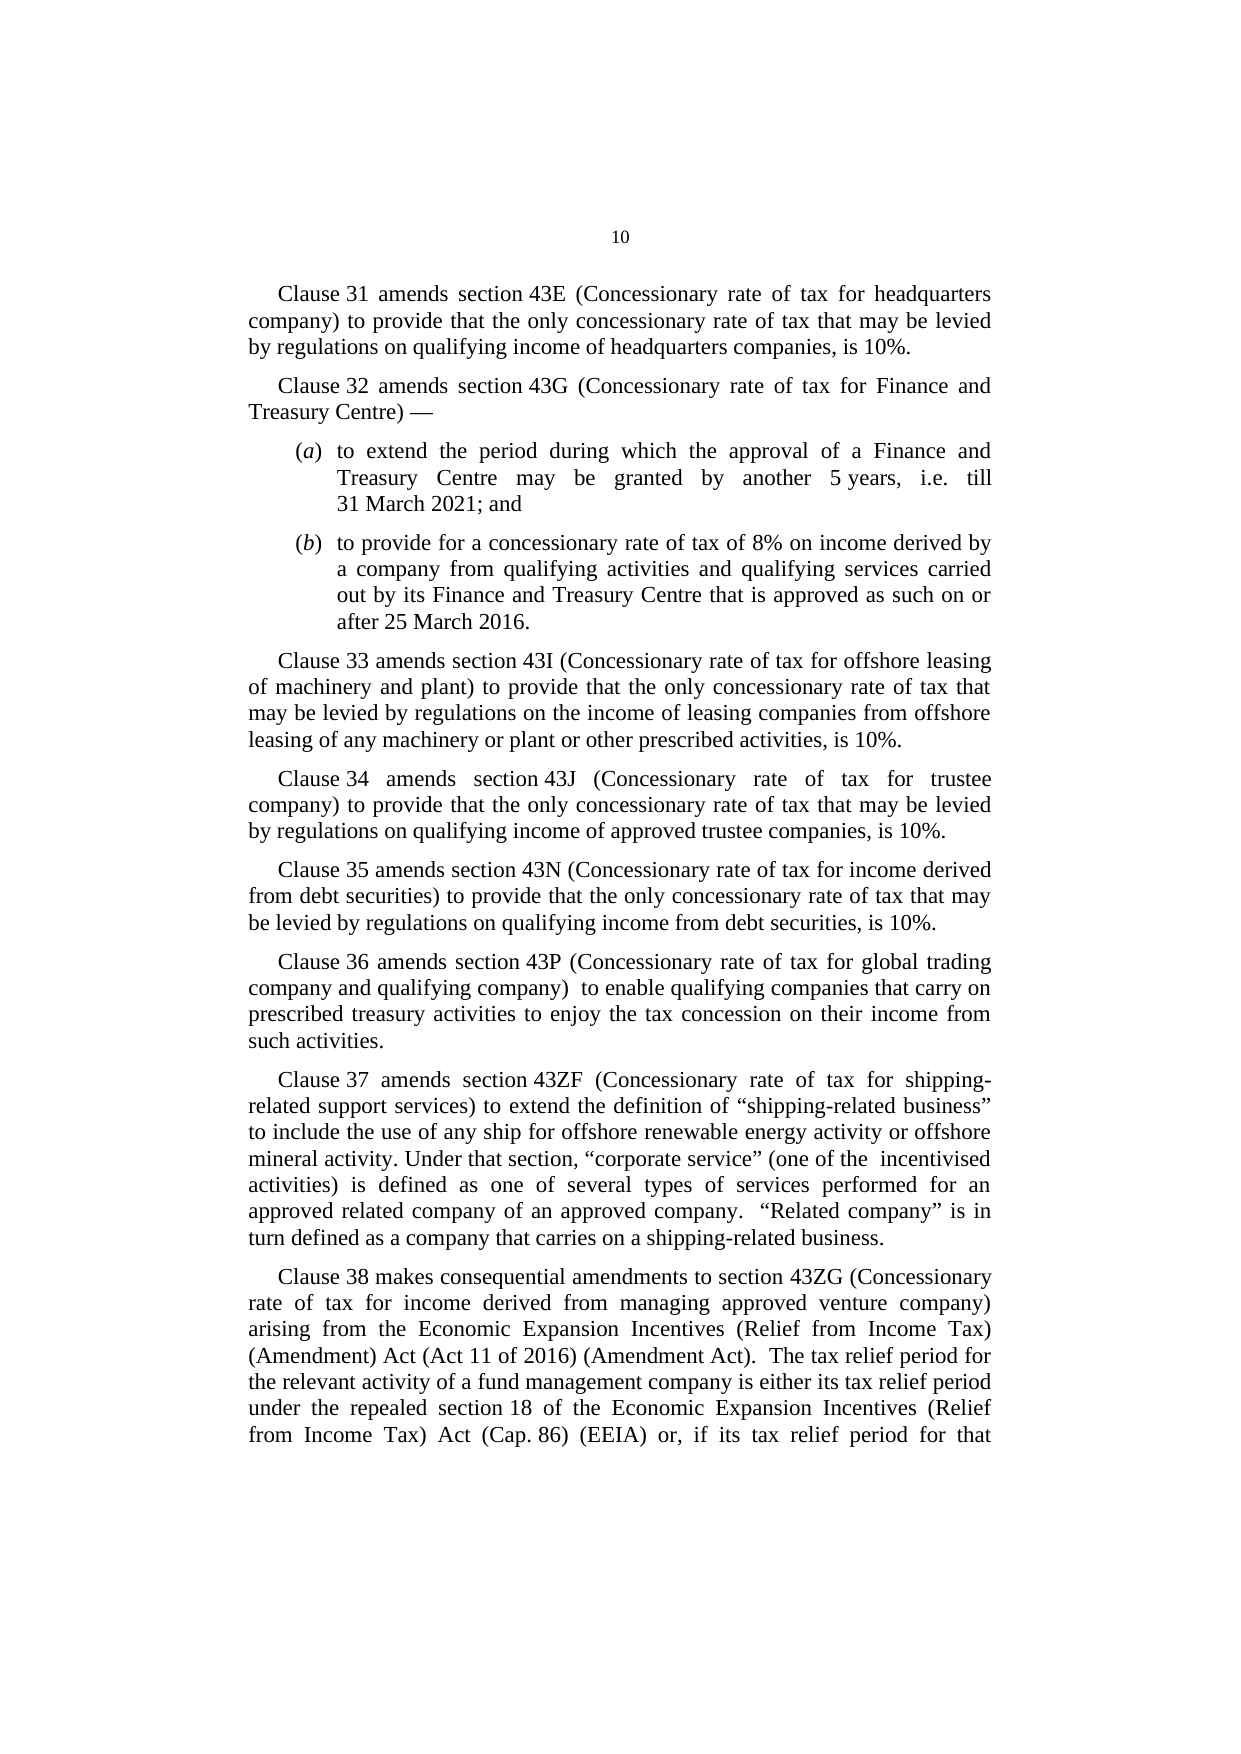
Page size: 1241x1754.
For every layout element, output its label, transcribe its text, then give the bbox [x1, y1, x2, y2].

text (a) to extend the period during which the approval of a Finance and Treasury Centre may be granted by another 5 years, i.e. till 31 March 2021; and [248, 437, 992, 516]
text Clause 33 amends section 43I (Concessionary rate of tax for offshore leasing of machinery and plant) to provide that the only concessionary rate of tax that may be levied by regulations on the income of leasing companies from offshore leasing of any machinery or plant or other prescribed activities, is 10%. [248, 647, 992, 752]
text Clause 31 amends section 43E (Concessionary rate of tax for headquarters company) to provide that the only concessionary rate of tax that may be levied by regulations on qualifying income of headquarters companies, is 10%. [248, 281, 992, 359]
text Clause 37 amends section 43ZF (Concessionary rate of tax for shipping-related support services) to extend the definition of “shipping-related business” to include the use of any ship for offshore renewable energy activity or offshore mineral activity. Under that section, “corporate service” (one of the incentivised activities) is defined as one of several types of services performed for an approved related company of an approved company. “Related company” is in turn defined as a company that carries on a shipping-related business. [248, 1066, 992, 1250]
text (b) to provide for a concessionary rate of tax of 8% on income derived by a company from qualifying activities and qualifying services carried out by its Finance and Treasury Centre that is approved as such on or after 25 March 2016. [248, 529, 992, 634]
text Clause 34 amends section 43J (Concessionary rate of tax for trustee company) to provide that the only concessionary rate of tax that may be levied by regulations on qualifying income of approved trustee companies, is 10%. [248, 765, 992, 844]
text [248, 1263, 992, 1447]
text Clause 32 amends section 43G (Concessionary rate of tax for Finance and Treasury Centre) — [248, 372, 992, 425]
text Clause 36 amends section 43P (Concessionary rate of tax for global trading company and qualifying company) to enable qualifying companies that carry on prescribed treasury activities to enjoy the tax concession on their income from such activities. [248, 948, 992, 1053]
text Clause 35 amends section 43N (Concessionary rate of tax for income derived from debt securities) to provide that the only concessionary rate of tax that may be levied by regulations on qualifying income from debt securities, is 10%. [248, 856, 992, 935]
